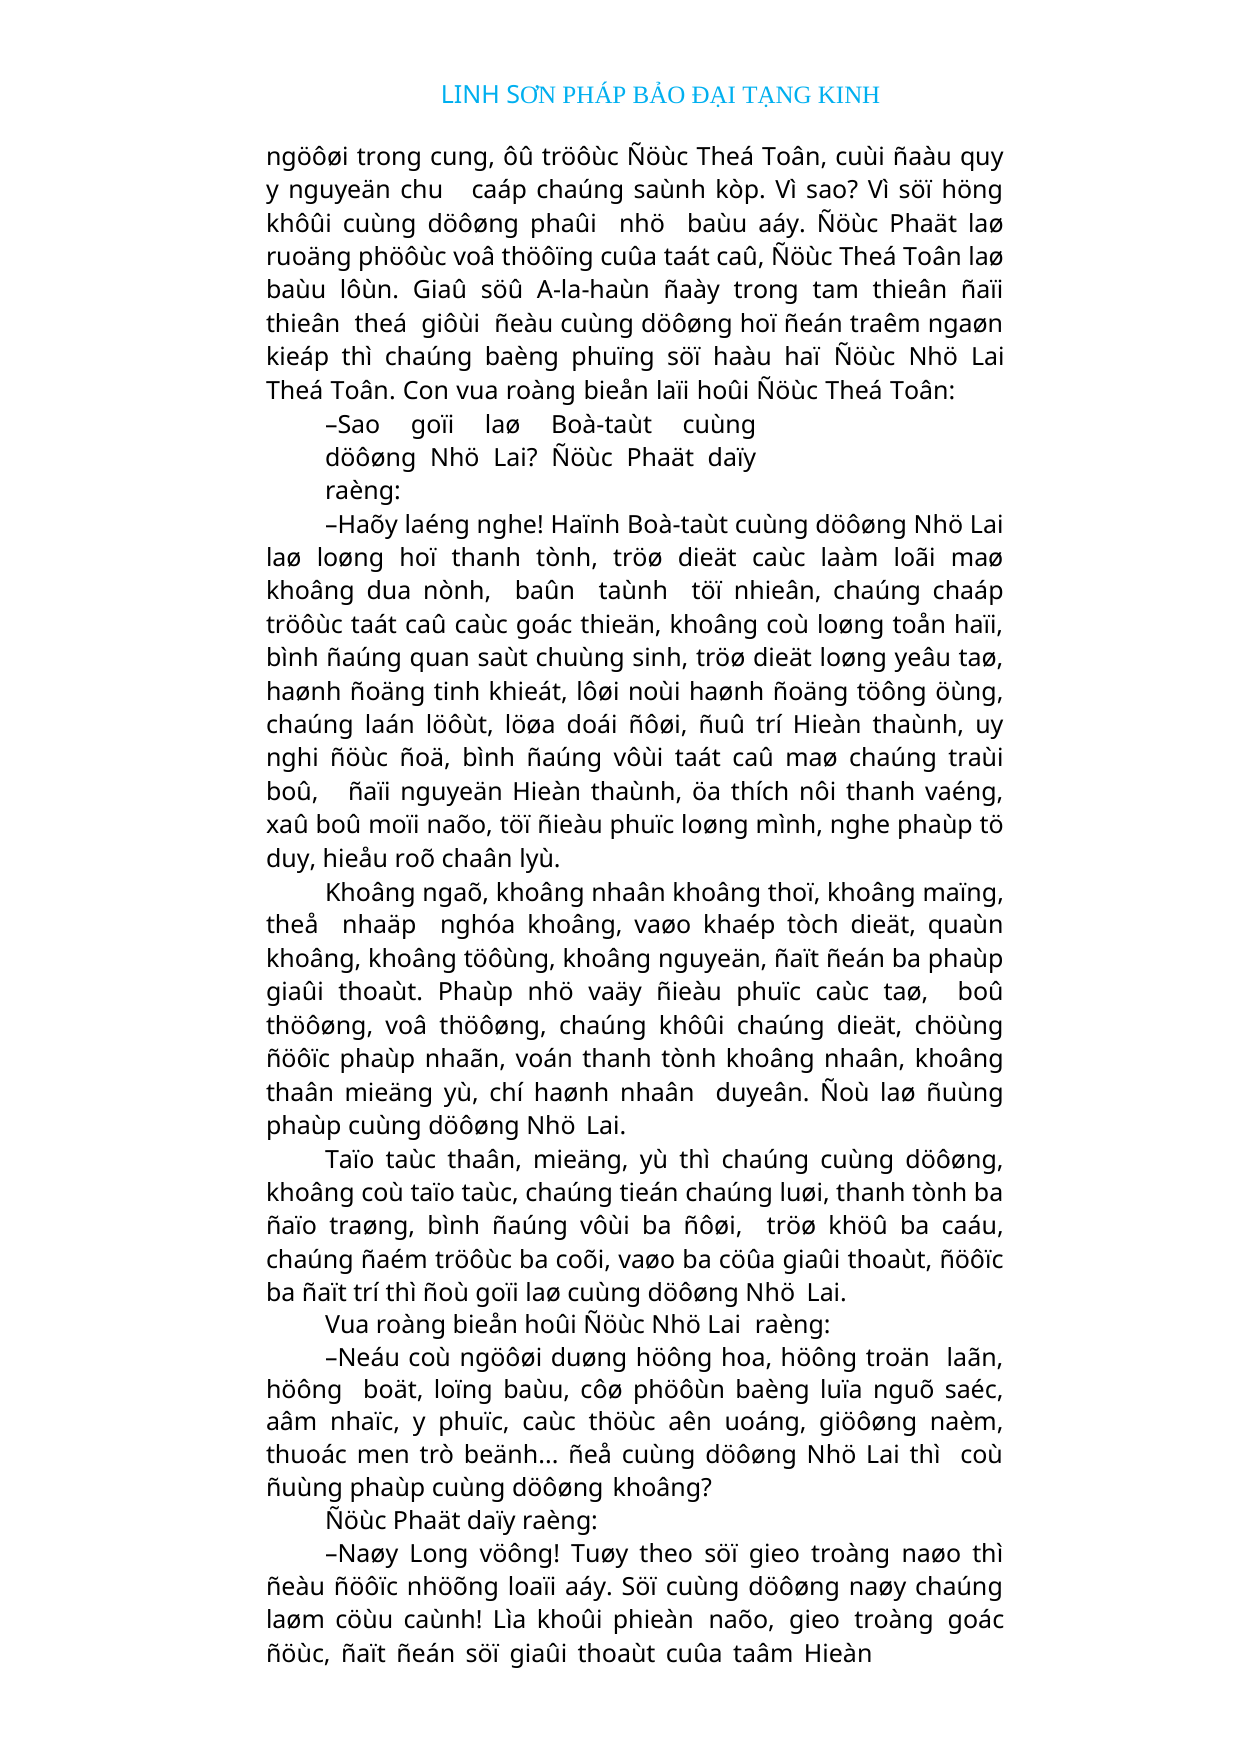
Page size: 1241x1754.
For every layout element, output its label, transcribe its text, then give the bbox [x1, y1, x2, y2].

text –Sao goïi laø Boà-taùt cuùng döôøng Nhö Lai? Ñöùc Phaät daïy raèng: [325, 406, 757, 507]
text Vua roàng bieån hoûi Ñöùc Nhö Lai raèng: [325, 1309, 1065, 1340]
text Taïo taùc thaân, mieäng, yù thì chaúng cuùng döôøng, khoâng coù taïo taùc, chaúng tieán chaúng luøi, thanh tònh ba ñaïo traøng, bình ñaúng vôùi ba ñôøi, tröø khöû ba caáu, chaúng ñaém tröôùc ba coõi, vaøo ba cöûa giaûi thoaùt, ñöôïc ba ñaït trí thì ñoù goïi laø cuùng döôøng Nhö Lai. [266, 1142, 1004, 1309]
text Khoâng ngaõ, khoâng nhaân khoâng thoï, khoâng maïng, theå nhaäp nghóa khoâng, vaøo khaép tòch dieät, quaùn khoâng, khoâng töôùng, khoâng nguyeän, ñaït ñeán ba phaùp giaûi thoaùt. Phaùp nhö vaäy ñieàu phuïc caùc taø, boû thöôøng, voâ thöôøng, chaúng khôûi chaúng dieät, chöùng ñöôïc phaùp nhaãn, voán thanh tònh khoâng nhaân, khoâng thaân mieäng yù, chí haønh nhaân duyeân. Ñoù laø ñuùng phaùp cuùng döôøng Nhö Lai. [266, 874, 1004, 1142]
text –Naøy Long vöông! Tuøy theo söï gieo troàng naøo thì ñeàu ñöôïc nhöõng loaïi aáy. Söï cuùng döôøng naøy chaúng laøm cöùu caùnh! Lìa khoûi phieàn naõo, gieo troàng goác ñöùc, ñaït ñeán söï giaûi thoaùt cuûa taâm Hieàn [266, 1536, 1004, 1669]
text –Haõy laéng nghe! Haïnh Boà-taùt cuùng döôøng Nhö Lai laø loøng hoï thanh tònh, tröø dieät caùc laàm loãi maø khoâng dua nònh, baûn taùnh töï nhieân, chaúng chaáp tröôùc taát caû caùc goác thieän, khoâng coù loøng toån haïi, bình ñaúng quan saùt chuùng sinh, tröø dieät loøng yeâu taø, haønh ñoäng tinh khieát, lôøi noùi haønh ñoäng töông öùng, chaúng laán löôùt, löøa doái ñôøi, ñuû trí Hieàn thaùnh, uy nghi ñöùc ñoä, bình ñaúng vôùi taát caû maø chaúng traùi boû, ñaïi nguyeän Hieàn thaùnh, öa thích nôi thanh vaéng, xaû boû moïi naõo, töï ñieàu phuïc loøng mình, nghe phaùp tö duy, hieåu roõ chaân lyù. [266, 507, 1004, 874]
text ngöôøi trong cung, ôû tröôùc Ñöùc Theá Toân, cuùi ñaàu quy y nguyeän chu caáp chaúng saùnh kòp. Vì sao? Vì söï höng khôûi cuùng döôøng phaûi nhö baùu aáy. Ñöùc Phaät laø ruoäng phöôùc voâ thöôïng cuûa taát caû, Ñöùc Theá Toân laø baùu lôùn. Giaû söû A-la-haùn ñaày trong tam thieân ñaïi thieân theá giôùi ñeàu cuùng döôøng hoï ñeán traêm ngaøn kieáp thì chaúng baèng phuïng söï haàu haï Ñöùc Nhö Lai Theá Toân. Con vua roàng bieån laïi hoûi Ñöùc Theá Toân: [266, 139, 1004, 406]
text Ñöùc Phaät daïy raèng: [325, 1503, 1065, 1536]
text –Neáu coù ngöôøi duøng höông hoa, höông troän laãn, höông boät, loïng baùu, côø phöôùn baèng luïa nguõ saéc, aâm nhaïc, y phuïc, caùc thöùc aên uoáng, giöôøng naèm, thuoác men trò beänh... ñeå cuùng döôøng Nhö Lai thì coù ñuùng phaùp cuùng döôøng khoâng? [266, 1340, 1004, 1503]
